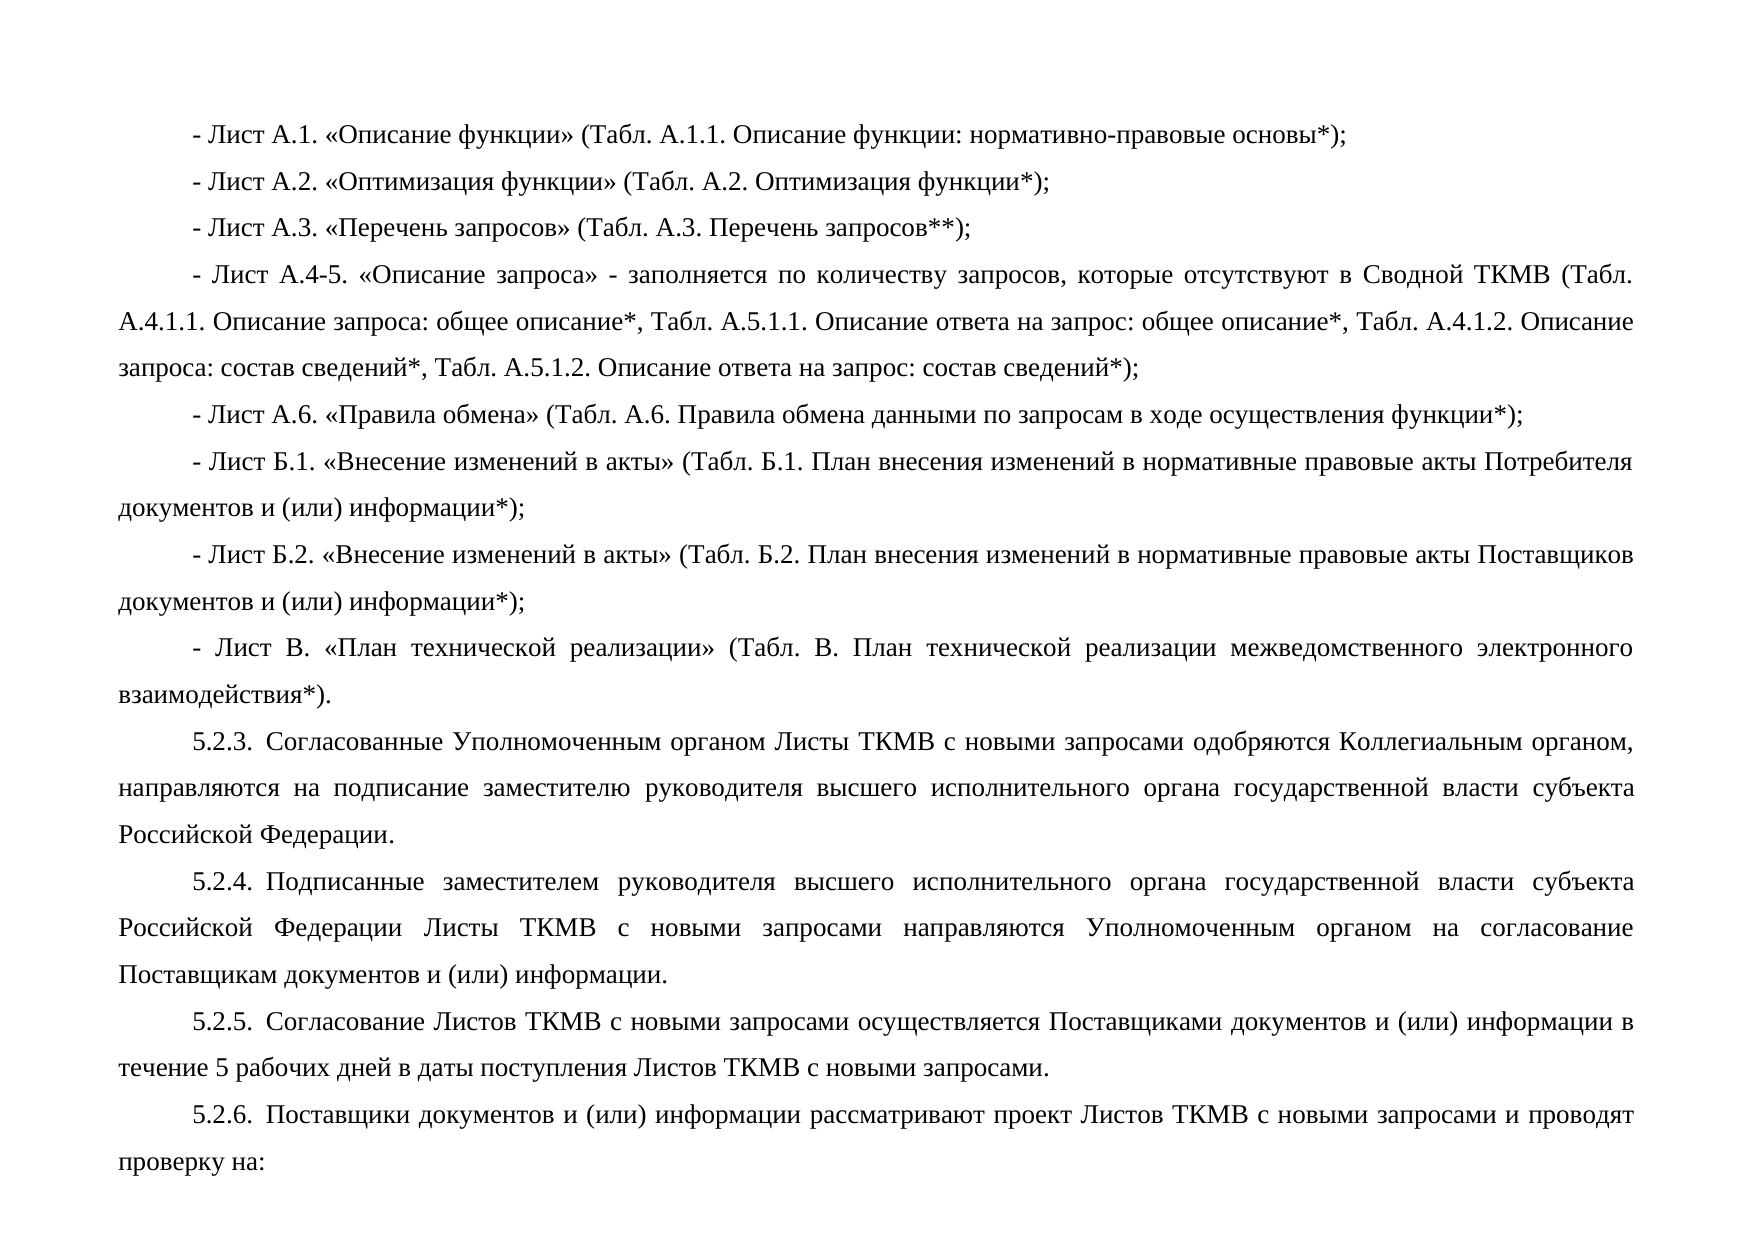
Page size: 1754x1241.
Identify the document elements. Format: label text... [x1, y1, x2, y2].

list Согласованные Уполномоченным органом Листы ТКМВ с новыми запросами одобряются Коллегиальным органом, направляются на подписание заместителю руководителя высшего исполнительного органа государственной власти субъекта Российской Федерации. [118, 725, 1636, 849]
list Подписанные заместителем руководителя высшего исполнительного органа государственной власти субъекта Российской Федерации Листы ТКМВ с новыми запросами направляются Уполномоченным органом на согласование Поставщикам документов и (или) информации. [118, 865, 1636, 989]
list - Лист А.4-5. «Описание запроса» - заполняется по количеству запросов, которые отсутствуют в Сводной ТКМВ (Табл. А.4.1.1. Описание запроса: общее описание*, Табл. А.5.1.1. Описание ответа на запрос: общее описание*, Табл. А.4.1.2. Описание запроса: состав сведений*, Табл. А.5.1.2. Описание ответа на запрос: состав сведений*); [118, 258, 1636, 383]
list - Лист А.1. «Описание функции» (Табл. А.1.1. Описание функции: нормативно-правовые основы*); [118, 118, 1636, 149]
list - Лист А.6. «Правила обмена» (Табл. А.6. Правила обмена данными по запросам в ходе осуществления функции*); [118, 398, 1636, 429]
list - Лист А.2. «Оптимизация функции» (Табл. А.2. Оптимизация функции*); [118, 165, 1636, 196]
list - Лист Б.1. «Внесение изменений в акты» (Табл. Б.1. План внесения изменений в нормативные правовые акты Потребителя документов и (или) информации*); [118, 445, 1636, 523]
list - Лист В. «План технической реализации» (Табл. В. План технической реализации межведомственного электронного взаимодействия*). [118, 631, 1636, 709]
list Поставщики документов и (или) информации рассматривают проект Листов ТКМВ с новыми запросами и проводят проверку на: [118, 1098, 1636, 1176]
list Согласование Листов ТКМВ с новыми запросами осуществляется Поставщиками документов и (или) информации в течение 5 рабочих дней в даты поступления Листов ТКМВ с новыми запросами. [118, 1005, 1636, 1083]
list - Лист Б.2. «Внесение изменений в акты» (Табл. Б.2. План внесения изменений в нормативные правовые акты Поставщиков документов и (или) информации*); [118, 538, 1636, 616]
list - Лист А.3. «Перечень запросов» (Табл. А.3. Перечень запросов**); [118, 211, 1636, 243]
